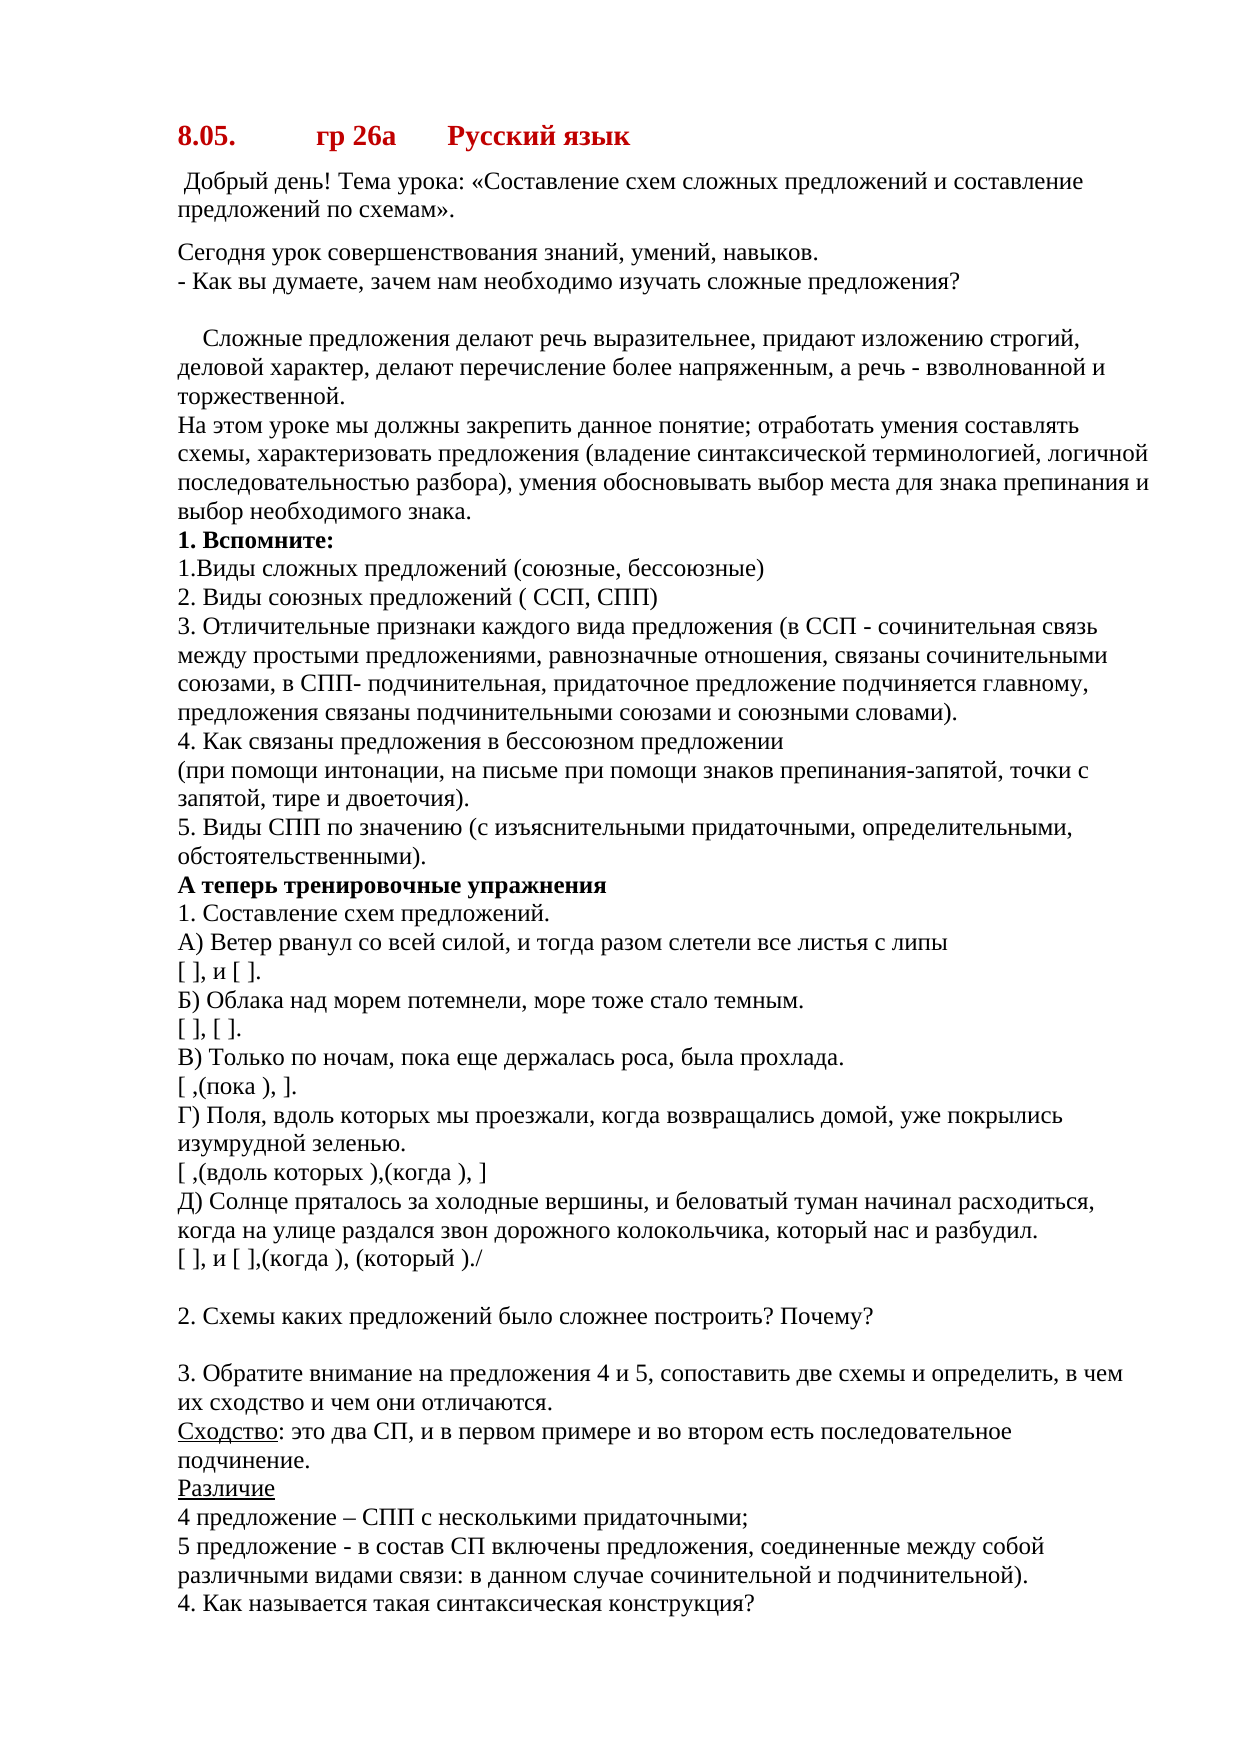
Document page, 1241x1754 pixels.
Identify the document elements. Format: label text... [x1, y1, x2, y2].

text 4. Как называется такая синтаксическая конструкция? [177, 1588, 1152, 1617]
text 3. Обратите внимание на предложения 4 и 5, сопоставить две схемы и определить, в чем их сходство и чем они отличаются. [177, 1358, 1152, 1416]
text Б) Облака над морем потемнели, море тоже стало темным. [177, 985, 1152, 1013]
text На этом уроке мы должны закрепить данное понятие; отработать умения составлять схемы, характеризовать предложения (владение синтаксической терминологией, логичной последовательностью разбора), умения обосновывать выбор места для знака препинания и выбор необходимого знака. [177, 410, 1152, 525]
text Сходство: это два СП, и в первом примере и во втором есть последовательное подчинение. [177, 1416, 1152, 1473]
text 1. Вспомните: [177, 525, 1152, 553]
text (при помощи интонации, на письме при помощи знаков препинания-запятой, точки с запятой, тире и двоеточия). [177, 755, 1152, 812]
text 2. Схемы каких предложений было сложнее построить? Почему? [177, 1301, 1152, 1330]
text [ ,(вдоль которых ),(когда ), ] [177, 1157, 1152, 1186]
text Сложные предложения делают речь выразительнее, придают изложению строгий, деловой характер, делают перечисление более напряженным, а речь - взволнованной и торжественной. [177, 323, 1152, 410]
text Г) Поля, вдоль которых мы проезжали, когда возвращались домой, уже покрылись изумрудной зеленью. [177, 1100, 1152, 1157]
text 1. Составление схем предложений. [177, 898, 1152, 927]
text 5 предложение - в состав СП включены предложения, соединенные между собой различными видами связи: в данном случае сочинительной и подчинительной). [177, 1531, 1152, 1588]
text 4 предложение – СПП с несколькими придаточными; [177, 1502, 1152, 1531]
text Различие [177, 1473, 1152, 1502]
text 4. Как связаны предложения в бессоюзном предложении [177, 726, 1152, 755]
text [ ,(пока ), ]. [177, 1071, 1152, 1100]
text [ ], [ ]. [177, 1013, 1152, 1042]
text 1.Виды сложных предложений (союзные, бессоюзные) [177, 553, 1152, 582]
text 3. Отличительные признаки каждого вида предложения (в ССП - сочинительная связь между простыми предложениями, равнозначные отношения, связаны сочинительными союзами, в СПП- подчинительная, придаточное предложение подчиняется главному, предложения связаны подчинительными союзами и союзными словами). [177, 611, 1152, 726]
text 8.05. гр 26а Русский язык [177, 118, 1152, 152]
text 2. Виды союзных предложений ( ССП, СПП) [177, 582, 1152, 611]
text В) Только по ночам, пока еще держалась роса, была прохлада. [177, 1042, 1152, 1071]
text - Как вы думаете, зачем нам необходимо изучать сложные предложения? [177, 266, 1152, 295]
text [ ], и [ ]. [177, 956, 1152, 985]
text Д) Солнце пряталось за холодные вершины, и беловатый туман начинал расходиться, когда на улице раздался звон дорожного колокольчика, который нас и разбудил. [177, 1186, 1152, 1243]
text 5. Виды СПП по значению (с изъяснительными придаточными, определительными, обстоятельственными). [177, 812, 1152, 870]
text Сегодня урок совершенствования знаний, умений, навыков. [177, 237, 1152, 266]
text Добрый день! Тема урока: «Составление схем сложных предложений и составление предложений по схемам». [177, 166, 1152, 223]
text А) Ветер рванул со всей силой, и тогда разом слетели все листья с липы [177, 927, 1152, 956]
text [ ], и [ ],(когда ), (который )./ [177, 1243, 1152, 1272]
text А теперь тренировочные упражнения [177, 870, 1152, 898]
